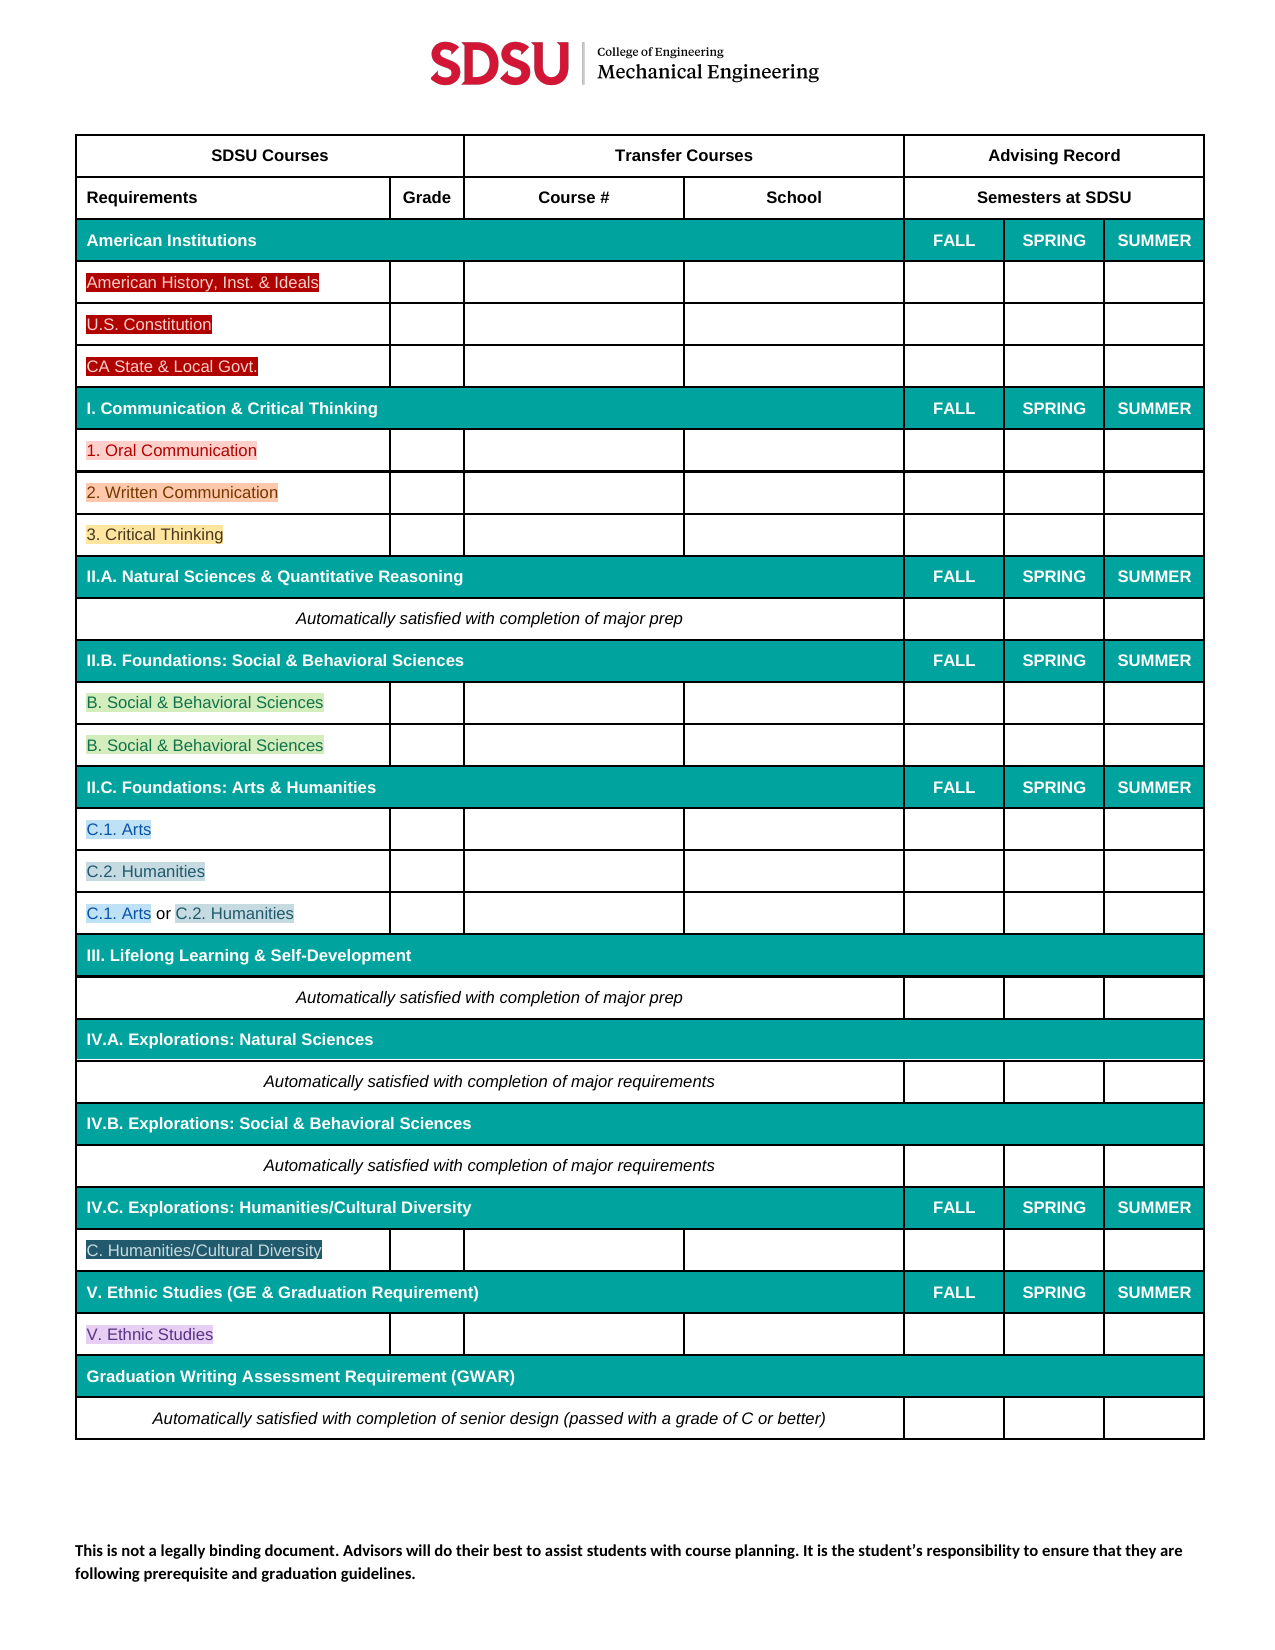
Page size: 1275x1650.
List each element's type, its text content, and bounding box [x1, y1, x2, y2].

table_cell [77, 346, 389, 386]
table_cell [465, 473, 683, 512]
table_cell [905, 978, 1003, 1017]
table_cell [1005, 1230, 1103, 1270]
table_cell [391, 304, 463, 344]
table_cell [1105, 430, 1203, 470]
table_cell [1005, 515, 1103, 554]
table_cell SUMMER [1105, 220, 1203, 260]
table_cell [685, 262, 903, 302]
table_cell School [685, 178, 903, 218]
table_cell II.A. Natural Sciences & Quantitative Reasoning [77, 557, 903, 597]
table_cell [905, 430, 1003, 470]
table_cell [391, 515, 463, 554]
table_cell [685, 851, 903, 891]
table_cell [465, 683, 683, 723]
table_cell [391, 893, 463, 933]
table_cell [465, 725, 683, 765]
table_cell Course # [465, 178, 683, 218]
table_cell [77, 304, 389, 344]
table_cell [1105, 851, 1203, 891]
table_cell [391, 473, 463, 512]
table_cell [1105, 515, 1203, 554]
table_cell [77, 262, 389, 302]
table_cell [685, 1314, 903, 1354]
table_cell SUMMER [1105, 1272, 1203, 1312]
table_cell [905, 893, 1003, 933]
table_cell [1105, 304, 1203, 344]
table_cell [391, 1314, 463, 1354]
table_cell SPRING [1005, 220, 1103, 260]
table_cell [1005, 1314, 1103, 1354]
table_cell [1005, 1062, 1103, 1102]
table_header SDSU Courses [77, 136, 463, 176]
table_cell [465, 893, 683, 933]
table_cell SUMMER [1105, 557, 1203, 597]
table_cell SPRING [1005, 388, 1103, 428]
table_cell FALL [905, 220, 1003, 260]
table_cell [465, 809, 683, 849]
table_cell SUMMER [1105, 767, 1203, 807]
table_cell [77, 809, 389, 849]
table_cell FALL [905, 767, 1003, 807]
table_cell [391, 262, 463, 302]
table_cell Graduation Writing Assessment Requirement (GWAR) [77, 1356, 1203, 1396]
table_cell II.C. Foundations: Arts & Humanities [77, 767, 903, 807]
table_cell [685, 430, 903, 470]
table_header Advising Record [905, 136, 1203, 176]
table_cell [685, 515, 903, 554]
table_cell [905, 262, 1003, 302]
table_cell [77, 430, 389, 470]
table_cell [1105, 893, 1203, 933]
table_cell II.B. Foundations: Social & Behavioral Sciences [77, 641, 903, 681]
table_cell [1005, 1146, 1103, 1186]
table_cell V. Ethnic Studies (GE & Graduation Requirement) [77, 1272, 903, 1312]
table_cell [1005, 978, 1103, 1017]
table_cell [465, 515, 683, 554]
table_cell [905, 599, 1003, 639]
table_cell [1005, 304, 1103, 344]
table_cell [1105, 346, 1203, 386]
table_cell Automatically satisfied with completion of major requirements [77, 1062, 903, 1102]
table_cell [905, 1146, 1003, 1186]
table_cell Automatically satisfied with completion of major requirements [77, 1146, 903, 1186]
table_cell [1105, 473, 1203, 512]
table_cell [77, 683, 389, 723]
table_cell FALL [905, 1272, 1003, 1312]
table_cell FALL [905, 641, 1003, 681]
table_cell [685, 893, 903, 933]
table_cell [905, 1230, 1003, 1270]
table_cell [1005, 346, 1103, 386]
table_cell [465, 1314, 683, 1354]
table_cell [1005, 809, 1103, 849]
table_cell [905, 683, 1003, 723]
table_cell [905, 851, 1003, 891]
table_cell SUMMER [1105, 641, 1203, 681]
table_cell [391, 683, 463, 723]
table_cell [1105, 978, 1203, 1017]
table_cell Grade [391, 178, 463, 218]
table_cell [1105, 1062, 1203, 1102]
table_cell FALL [905, 557, 1003, 597]
table_cell [1105, 1146, 1203, 1186]
picture [431, 37, 845, 92]
table_cell [77, 1230, 389, 1270]
table_cell FALL [905, 388, 1003, 428]
table_cell [1005, 851, 1103, 891]
table_cell [465, 1230, 683, 1270]
table_cell Semesters at SDSU [905, 178, 1203, 218]
table_cell [1105, 1230, 1203, 1270]
table_cell [1105, 599, 1203, 639]
table_cell [77, 473, 389, 512]
table_cell [905, 515, 1003, 554]
table_cell FALL [905, 1188, 1003, 1228]
table_cell [685, 683, 903, 723]
table_cell American Institutions [77, 220, 903, 260]
table_cell Automatically satisfied with completion of senior design (passed with a grade of C or better) [77, 1398, 903, 1438]
table_cell IV.A. Explorations: Natural Sciences [77, 1020, 1203, 1059]
table_cell [465, 430, 683, 470]
table_cell [77, 515, 389, 554]
table_cell [391, 851, 463, 891]
table_cell [905, 1314, 1003, 1354]
table_cell [1105, 809, 1203, 849]
table_cell [905, 1062, 1003, 1102]
table_cell [391, 430, 463, 470]
table_cell [1005, 430, 1103, 470]
table_cell IV.C. Explorations: Humanities/Cultural Diversity [77, 1188, 903, 1228]
table_header Transfer Courses [465, 136, 903, 176]
table_cell [685, 809, 903, 849]
table_cell [1005, 473, 1103, 512]
table_cell [391, 809, 463, 849]
table_cell [465, 346, 683, 386]
table_cell [1105, 1398, 1203, 1438]
table_cell [77, 851, 389, 891]
table_cell [685, 346, 903, 386]
table_cell Requirements [77, 178, 389, 218]
table_cell or [77, 893, 389, 933]
table_cell [77, 725, 389, 765]
table_cell SPRING [1005, 1272, 1103, 1312]
table_cell [1005, 599, 1103, 639]
table_cell [391, 346, 463, 386]
table_cell Automatically satisfied with completion of major prep [77, 599, 903, 639]
table_cell [391, 725, 463, 765]
table_cell [1005, 893, 1103, 933]
table_cell [1105, 262, 1203, 302]
table_cell SUMMER [1105, 388, 1203, 428]
table_cell [465, 851, 683, 891]
table_cell [1105, 1314, 1203, 1354]
table_cell SPRING [1005, 557, 1103, 597]
table_cell [685, 725, 903, 765]
table_cell I. Communication & Critical Thinking [77, 388, 903, 428]
table_cell [905, 346, 1003, 386]
table_cell SUMMER [1105, 1188, 1203, 1228]
table_cell [905, 304, 1003, 344]
table_cell [905, 1398, 1003, 1438]
table_cell [685, 1230, 903, 1270]
table_cell SPRING [1005, 1188, 1103, 1228]
table_cell [1105, 725, 1203, 765]
table_cell [1105, 683, 1203, 723]
table_cell SPRING [1005, 767, 1103, 807]
table_cell [1005, 262, 1103, 302]
table_cell [77, 1314, 389, 1354]
table_cell III. Lifelong Learning & Self-Development [77, 935, 1203, 975]
table_cell [685, 304, 903, 344]
table_cell [1005, 683, 1103, 723]
table_cell [1005, 725, 1103, 765]
table_cell IV.B. Explorations: Social & Behavioral Sciences [77, 1104, 1203, 1144]
table_cell [905, 473, 1003, 512]
table_cell SPRING [1005, 641, 1103, 681]
table_cell [905, 725, 1003, 765]
table_cell [465, 262, 683, 302]
table_cell Automatically satisfied with completion of major prep [77, 978, 903, 1017]
table_cell [391, 1230, 463, 1270]
table_cell [465, 304, 683, 344]
table_cell [685, 473, 903, 512]
table_cell [1005, 1398, 1103, 1438]
table_cell [905, 809, 1003, 849]
